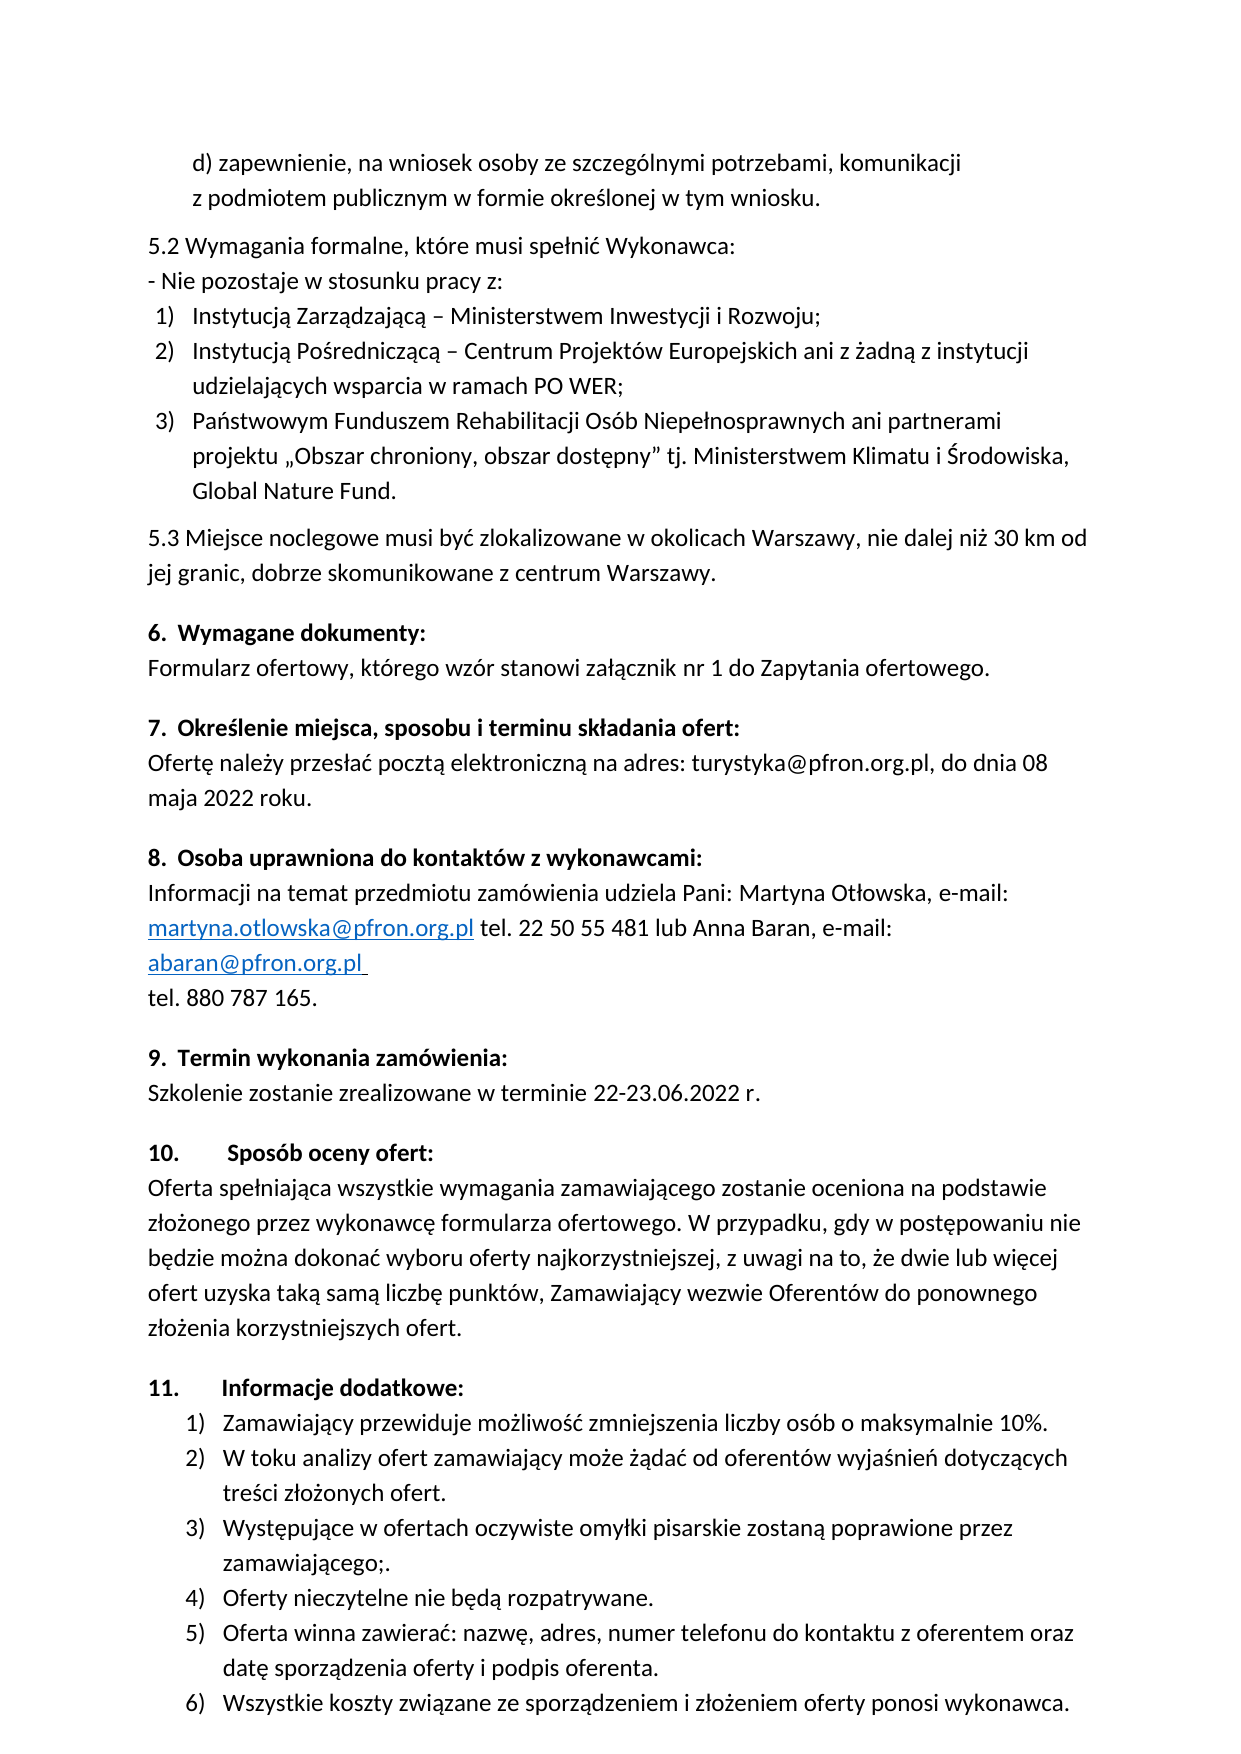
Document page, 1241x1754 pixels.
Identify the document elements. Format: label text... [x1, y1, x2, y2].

text 5.3 Miejsce noclegowe musi być zlokalizowane w okolicach Warszawy, nie dalej niż 30 km od jej granic, dobrze skomunikowane z centrum Warszawy. [148, 523, 1093, 588]
text Oferta spełniająca wszystkie wymagania zamawiającego zostanie oceniona na podstawie złożonego przez wykonawcę formularza ofertowego. W przypadku, gdy w postępowaniu nie będzie można dokonać wyboru oferty najkorzystniejszej, z uwagi na to, że dwie lub więcej ofert uzyska taką samą liczbę punktów, Zamawiający wezwie Oferentów do ponownego złożenia korzystniejszych ofert. [148, 1173, 1093, 1343]
list Informacje dodatkowe: [148, 1373, 1093, 1403]
text Ofertę należy przesłać pocztą elektroniczną na adres: turystyka@pfron.org.pl, do dnia 08 maja 2022 roku. [148, 748, 1093, 813]
list Instytucją Pośredniczącą – Centrum Projektów Europejskich ani z żadną z instytucji udzielających wsparcia w ramach PO WER; [154, 335, 1093, 401]
list Państwowym Funduszem Rehabilitacji Osób Niepełnosprawnych ani partnerami projektu „Obszar chroniony, obszar dostępny” tj. Ministerstwem Klimatu i Środowiska, Global Nature Fund. [155, 405, 1093, 506]
list Termin wykonania zamówienia: [148, 1043, 1093, 1073]
list Instytucją Zarządzającą – Ministerstwem Inwestycji i Rozwoju; [154, 300, 1093, 331]
text 5.2 Wymagania formalne, które musi spełnić Wykonawca: [148, 230, 1093, 261]
text d) zapewnienie, na wniosek osoby ze szczególnymi potrzebami, komunikacji z podmiotem publicznym w formie określonej w tym wniosku. [192, 148, 1093, 213]
text - Nie pozostaje w stosunku pracy z: [148, 265, 1093, 296]
list Występujące w ofertach oczywiste omyłki pisarskie zostaną poprawione przez zamawiającego;. [185, 1513, 1093, 1578]
text tel. 880 787 165. [148, 983, 1093, 1013]
list Określenie miejsca, sposobu i terminu składania ofert: [148, 713, 1093, 743]
list Oferta winna zawierać: nazwę, adres, numer telefonu do kontaktu z oferentem oraz datę sporządzenia oferty i podpis oferenta. [185, 1618, 1093, 1683]
list Zamawiający przewiduje możliwość zmniejszenia liczby osób o maksymalnie 10%. [185, 1408, 1093, 1438]
list Oferty nieczytelne nie będą rozpatrywane. [185, 1583, 1093, 1613]
list Osoba uprawniona do kontaktów z wykonawcami: [148, 843, 1093, 873]
list Wymagane dokumenty: [148, 618, 1093, 648]
list Wszystkie koszty związane ze sporządzeniem i złożeniem oferty ponosi wykonawca. [185, 1688, 1093, 1718]
text Szkolenie zostanie zrealizowane w terminie 22-23.06.2022 r. [148, 1078, 1093, 1108]
list W toku analizy ofert zamawiający może żądać od oferentów wyjaśnień dotyczących treści złożonych ofert. [185, 1443, 1093, 1508]
text Formularz ofertowy, którego wzór stanowi załącznik nr 1 do Zapytania ofertowego. [148, 653, 1093, 683]
list Sposób oceny ofert: [148, 1138, 1093, 1168]
text Informacji na temat przedmiotu zamówienia udziela Pani: Martyna Otłowska, e-mail: martyna.otlowska@pfron.org.pl tel. 22 50 55 481 lub Anna Baran, e-mail: abaran@pfron.org.pl [148, 878, 1093, 978]
